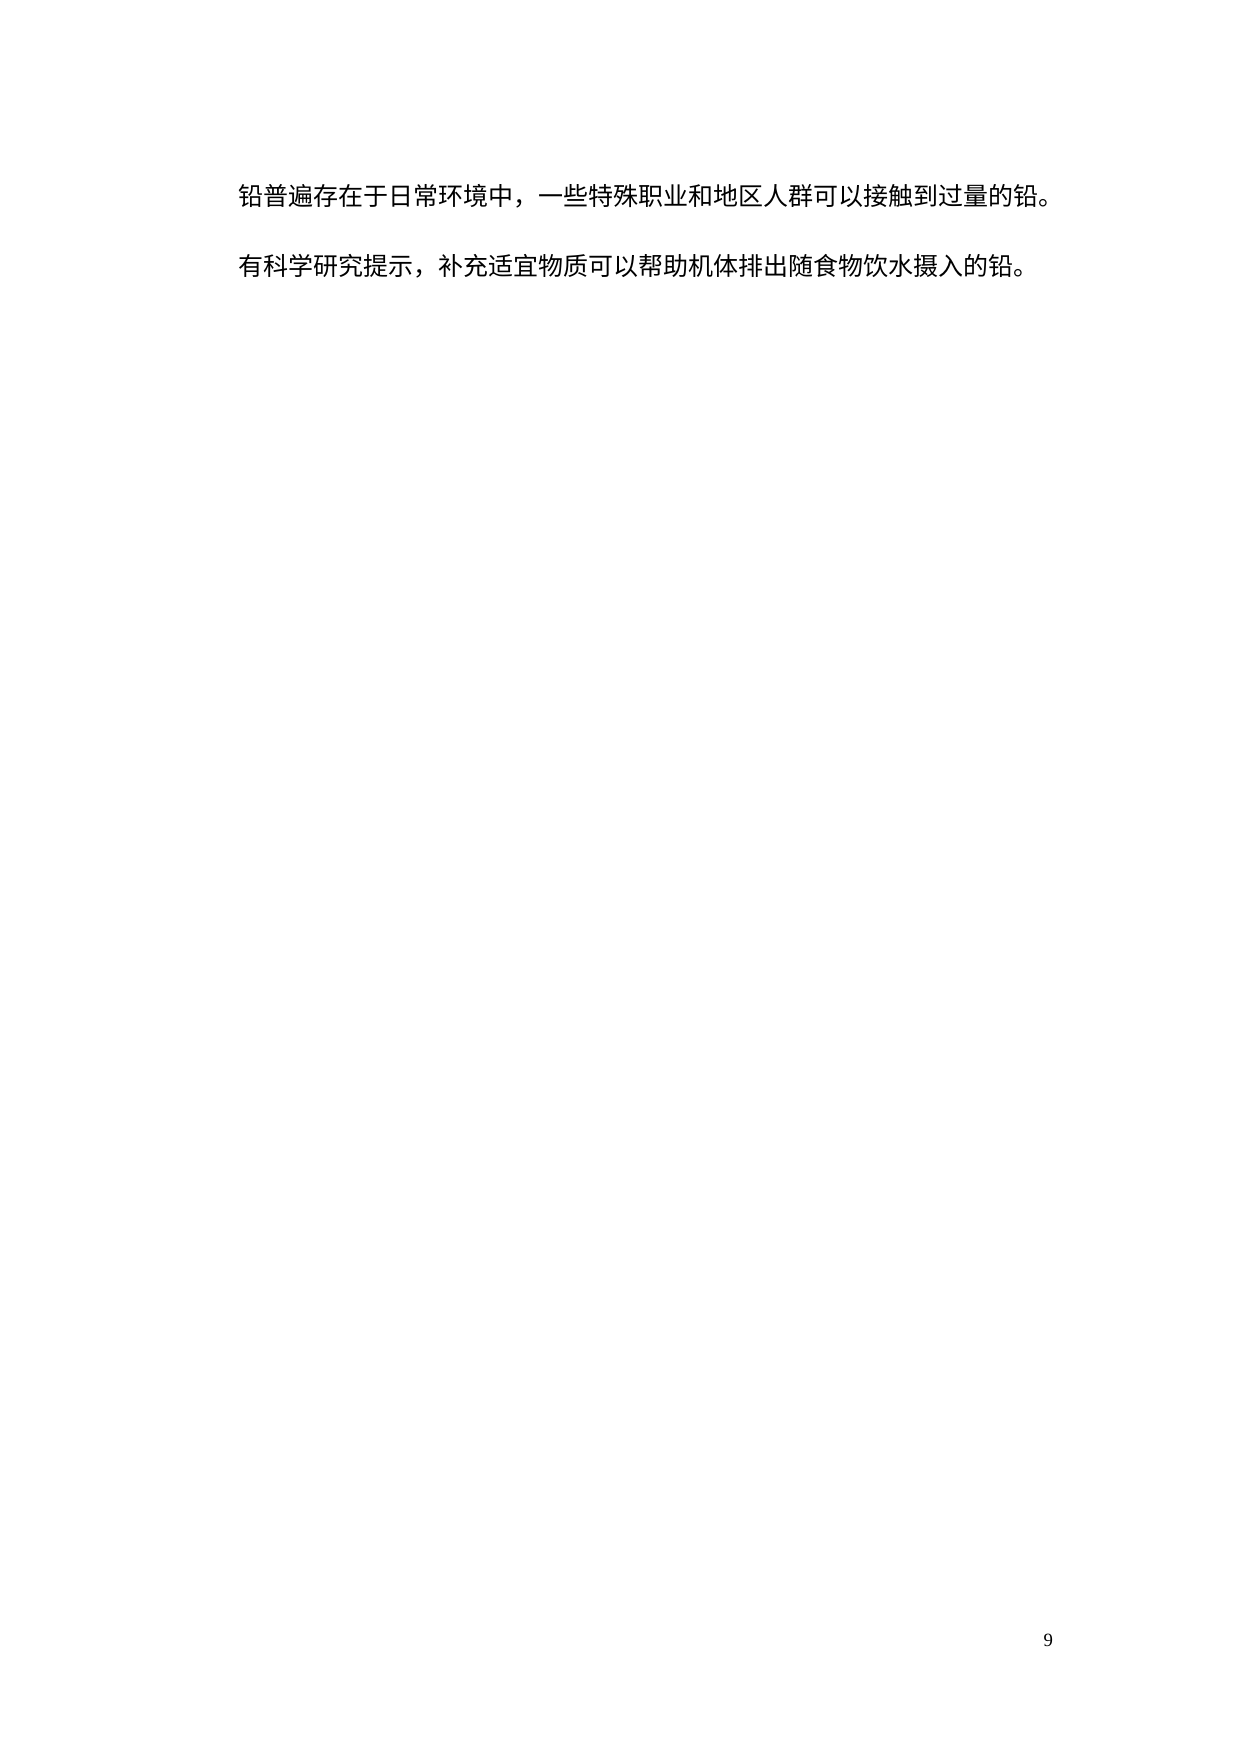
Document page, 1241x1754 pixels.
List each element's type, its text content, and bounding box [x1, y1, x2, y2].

text 有科学研究提示，补充适宜物质可以帮助机体排出随食物饮水摄入的铅。 [187, 232, 1053, 297]
text 铅普遍存在于日常环境中，一些特殊职业和地区人群可以接触到过量的铅。 [187, 162, 1053, 227]
